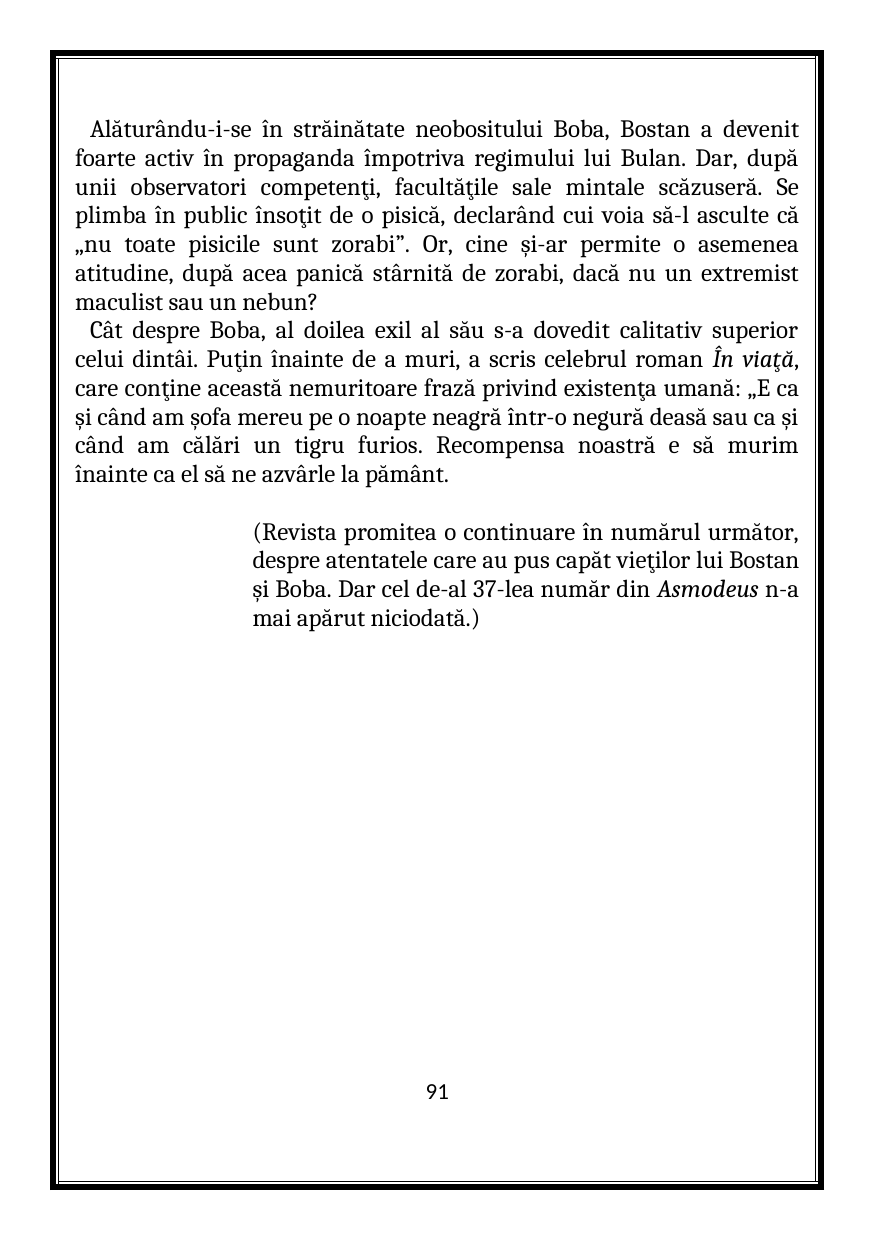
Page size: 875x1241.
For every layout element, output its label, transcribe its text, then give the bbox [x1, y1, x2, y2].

text Alăturându-i-se în străinătate neobositului Boba, Bostan a devenit foarte activ în propaganda împotriva regimului lui Bulan. Dar, după unii observatori competenţi, facultăţile sale mintale scăzuseră. Se plimba în public însoţit de o pisică, declarând cui voia să-l asculte că „nu toate pisicile sunt zorabi”. Or, cine şi-ar permite o asemenea atitudine, după acea panică stârnită de zorabi, dacă nu un extremist maculist sau un nebun? [75, 115, 799, 316]
text (Revista promitea o continuare în numărul următor, despre atentatele care au pus capăt vieţilor lui Bostan şi Boba. Dar cel de-al 37-lea număr din Asmodeus n-a mai apărut niciodată.) [252, 517, 799, 632]
text Cât despre Boba, al doilea exil al său s-a dovedit calitativ superior celui dintâi. Puţin înainte de a muri, a scris celebrul roman În viaţă, care conţine această nemuritoare frază privind existenţa umană: „E ca şi când am şofa mereu pe o noapte neagră într-o negură deasă sau ca şi când am călări un tigru furios. Recompensa noastră e să murim înainte ca el să ne azvârle la pământ. [75, 316, 799, 489]
